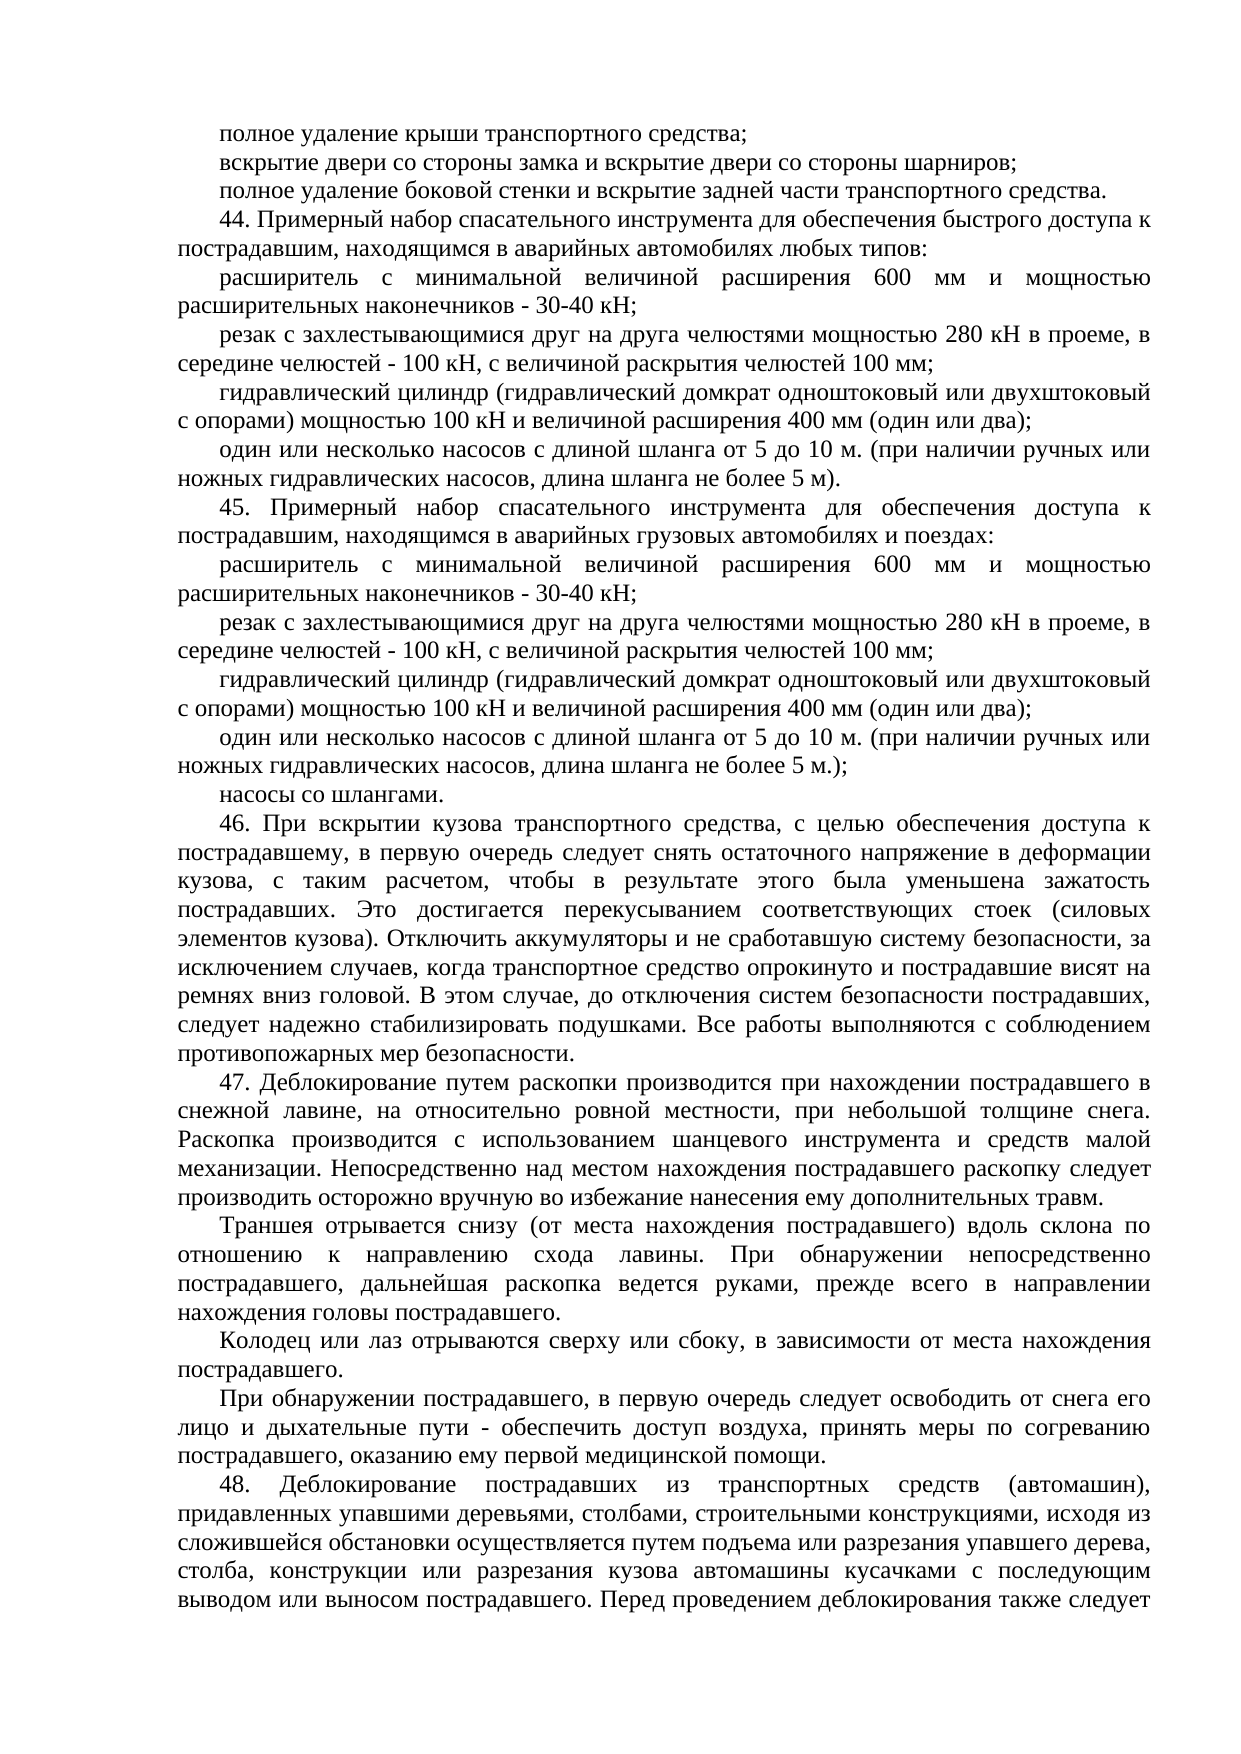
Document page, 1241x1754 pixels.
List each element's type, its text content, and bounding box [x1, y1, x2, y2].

text полное удаление боковой стенки и вскрытие задней части транспортного средства. [177, 176, 1152, 204]
text 45. Примерный набор спасательного инструмента для обеспечения доступа к пострадавшим, находящимся в аварийных грузовых автомобилях и поездах: [177, 492, 1152, 549]
text насосы со шлангами. [177, 779, 1152, 808]
text гидравлический цилиндр (гидравлический домкрат одноштоковый или двухштоковый с опорами) мощностью 100 кН и величиной расширения 400 мм (один или два); [177, 664, 1152, 722]
text один или несколько насосов с длиной шланга от 5 до 10 м. (при наличии ручных или ножных гидравлических насосов, длина шланга не более 5 м). [177, 434, 1152, 492]
text вскрытие двери со стороны замка и вскрытие двери со стороны шарниров; [177, 147, 1152, 176]
text Траншея отрывается снизу (от места нахождения пострадавшего) вдоль склона по отношению к направлению схода лавины. При обнаружении непосредственно пострадавшего, дальнейшая раскопка ведется руками, прежде всего в направлении нахождения головы пострадавшего. [177, 1211, 1152, 1326]
text Колодец или лаз отрываются сверху или сбоку, в зависимости от места нахождения пострадавшего. [177, 1326, 1152, 1383]
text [177, 1469, 1152, 1613]
text полное удаление крыши транспортного средства; [177, 118, 1152, 147]
text 47. Деблокирование путем раскопки производится при нахождении пострадавшего в снежной лавине, на относительно ровной местности, при небольшой толщине снега. Раскопка производится с использованием шанцевого инструмента и средств малой механизации. Непосредственно над местом нахождения пострадавшего раскопку следует производить осторожно вручную во избежание нанесения ему дополнительных травм. [177, 1067, 1152, 1211]
text При обнаружении пострадавшего, в первую очередь следует освободить от снега его лицо и дыхательные пути - обеспечить доступ воздуха, принять меры по согреванию пострадавшего, оказанию ему первой медицинской помощи. [177, 1383, 1152, 1469]
text гидравлический цилиндр (гидравлический домкрат одноштоковый или двухштоковый с опорами) мощностью 100 кН и величиной расширения 400 мм (один или два); [177, 377, 1152, 434]
text расширитель с минимальной величиной расширения 600 мм и мощностью расширительных наконечников - 30-40 кН; [177, 262, 1152, 319]
text резак с захлестывающимися друг на друга челюстями мощностью 280 кН в проеме, в середине челюстей - 100 кН, с величиной раскрытия челюстей 100 мм; [177, 319, 1152, 377]
text резак с захлестывающимися друг на друга челюстями мощностью 280 кН в проеме, в середине челюстей - 100 кН, с величиной раскрытия челюстей 100 мм; [177, 607, 1152, 664]
text 46. При вскрытии кузова транспортного средства, с целью обеспечения доступа к пострадавшему, в первую очередь следует снять остаточного напряжение в деформации кузова, с таким расчетом, чтобы в результате этого была уменьшена зажатость пострадавших. Это достигается перекусыванием соответствующих стоек (силовых элементов кузова). Отключить аккумуляторы и не сработавшую систему безопасности, за исключением случаев, когда транспортное средство опрокинуто и пострадавшие висят на ремнях вниз головой. В этом случае, до отключения систем безопасности пострадавших, следует надежно стабилизировать подушками. Все работы выполняются с соблюдением противопожарных мер безопасности. [177, 808, 1152, 1067]
text расширитель с минимальной величиной расширения 600 мм и мощностью расширительных наконечников - 30-40 кН; [177, 549, 1152, 607]
text один или несколько насосов с длиной шланга от 5 до 10 м. (при наличии ручных или ножных гидравлических насосов, длина шланга не более 5 м.); [177, 722, 1152, 779]
text 44. Примерный набор спасательного инструмента для обеспечения быстрого доступа к пострадавшим, находящимся в аварийных автомобилях любых типов: [177, 204, 1152, 262]
